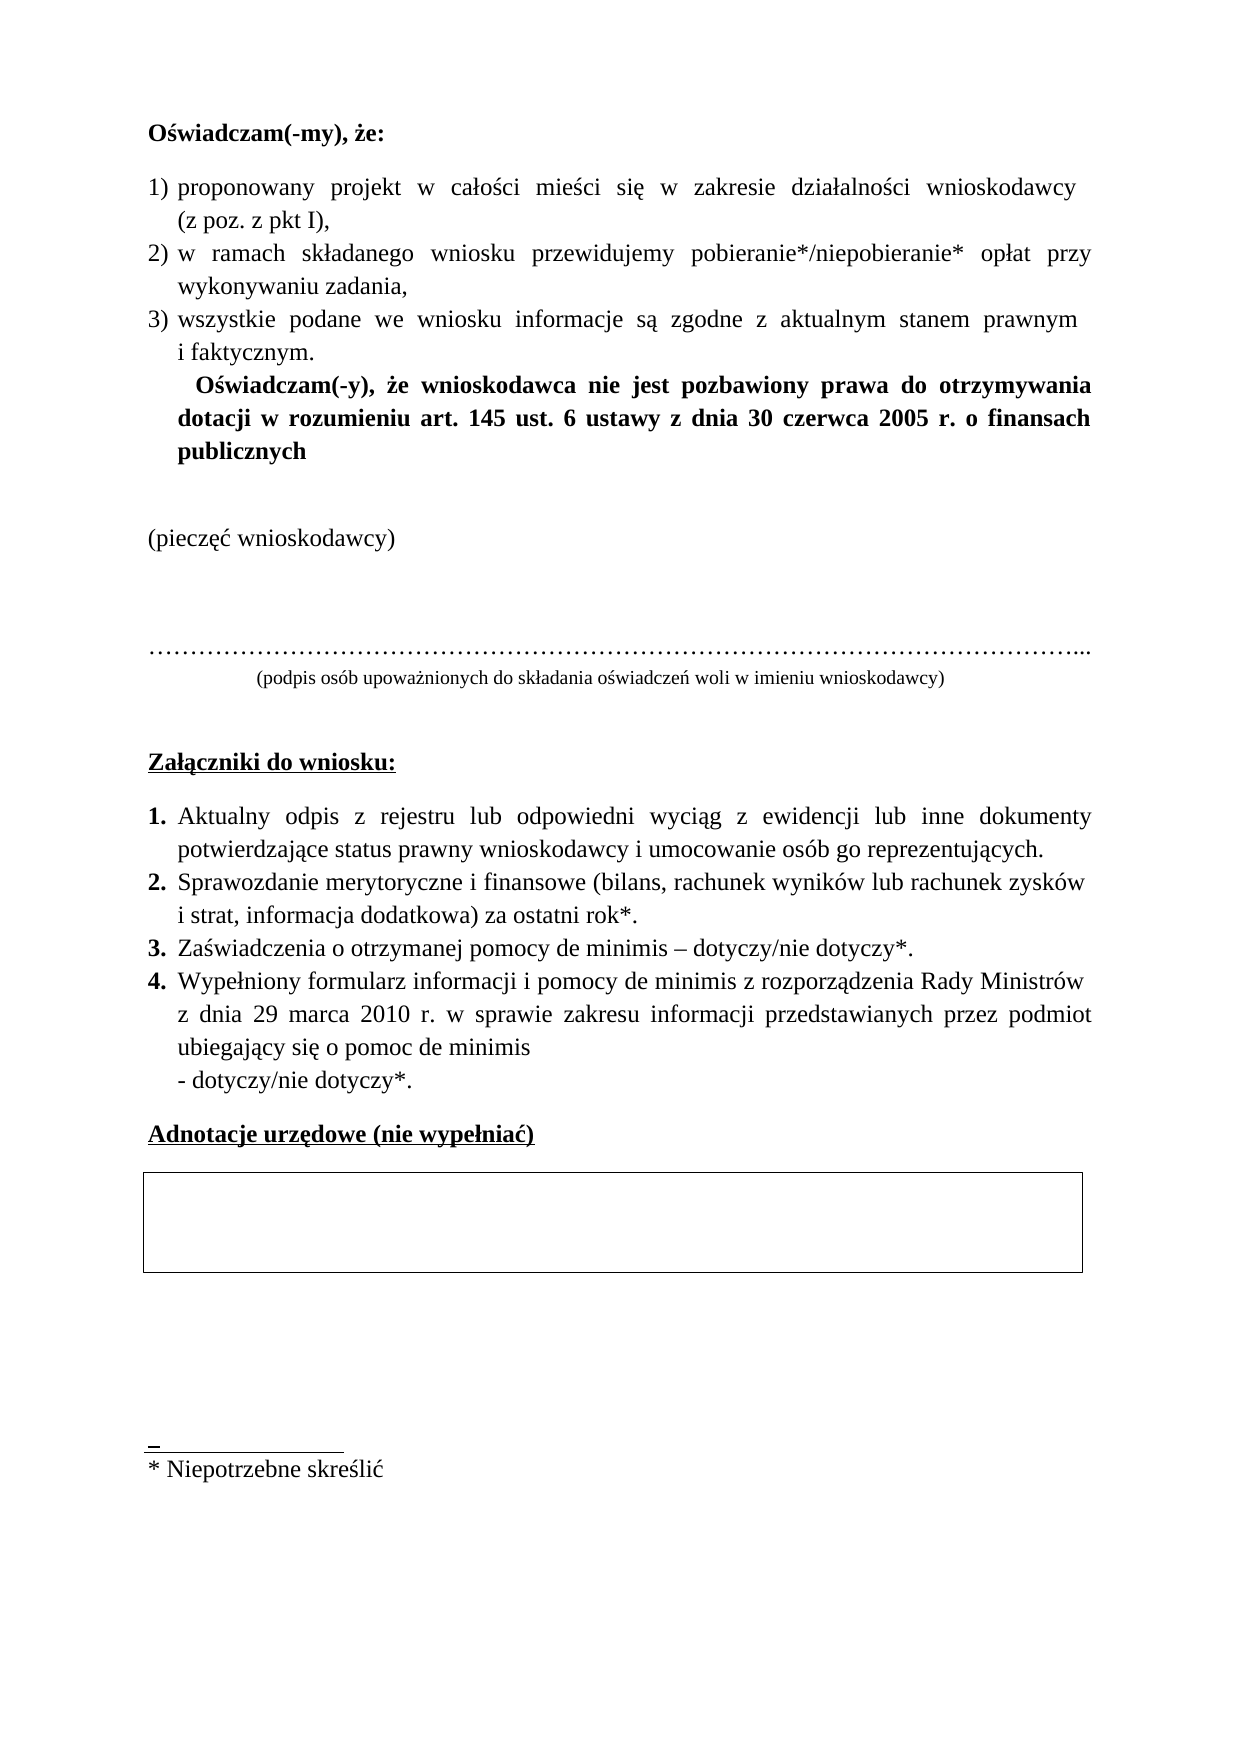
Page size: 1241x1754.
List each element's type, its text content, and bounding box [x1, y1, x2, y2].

text (pieczęć wnioskodawcy) [148, 523, 1093, 552]
text * Niepotrzebne skreślić [148, 1388, 1093, 1483]
text Oświadczam(-my), że: [148, 118, 1093, 147]
list Oświadczam(-y), że wnioskodawca nie jest pozbawiony prawa do otrzymywania dotacji w rozumieniu art. 145 ust. 6 ustawy z dnia 30 czerwca 2005 r. o finansach publicznych [148, 370, 1093, 465]
text …………………………………………………………………………………………………... (podpis osób upoważnionych do składania oświadczeń woli w imieniu wnioskodawcy) [148, 631, 1093, 722]
list wszystkie podane we wniosku informacje są zgodne z aktualnym stanem prawnym i faktycznym. [148, 304, 1093, 366]
list - dotyczy/nie dotyczy*. [177, 1065, 1093, 1094]
text Załączniki do wniosku: [148, 747, 1093, 776]
list w ramach składanego wniosku przewidujemy pobieranie*/niepobieranie* opłat przy wykonywaniu zadania, [148, 238, 1093, 300]
list Sprawozdanie merytoryczne i finansowe (bilans, rachunek wyników lub rachunek zysków i strat, informacja dodatkowa) za ostatni rok*. [148, 867, 1093, 929]
list Wypełniony formularz informacji i pomocy de minimis z rozporządzenia Rady Ministrów z dnia 29 marca 2010 r. w sprawie zakresu informacji przedstawianych przez podmiot ubiegający się o pomoc de minimis [148, 966, 1093, 1061]
list Zaświadczenia o otrzymanej pomocy de minimis – dotyczy/nie dotyczy*. [148, 933, 1093, 962]
list proponowany projekt w całości mieści się w zakresie działalności wnioskodawcy (z poz. z pkt I), [148, 172, 1093, 234]
text Adnotacje urzędowe (nie wypełniać) [148, 1119, 1093, 1148]
list Aktualny odpis z rejestru lub odpowiedni wyciąg z ewidencji lub inne dokumenty potwierdzające status prawny wnioskodawcy i umocowanie osób go reprezentujących. [148, 801, 1093, 863]
